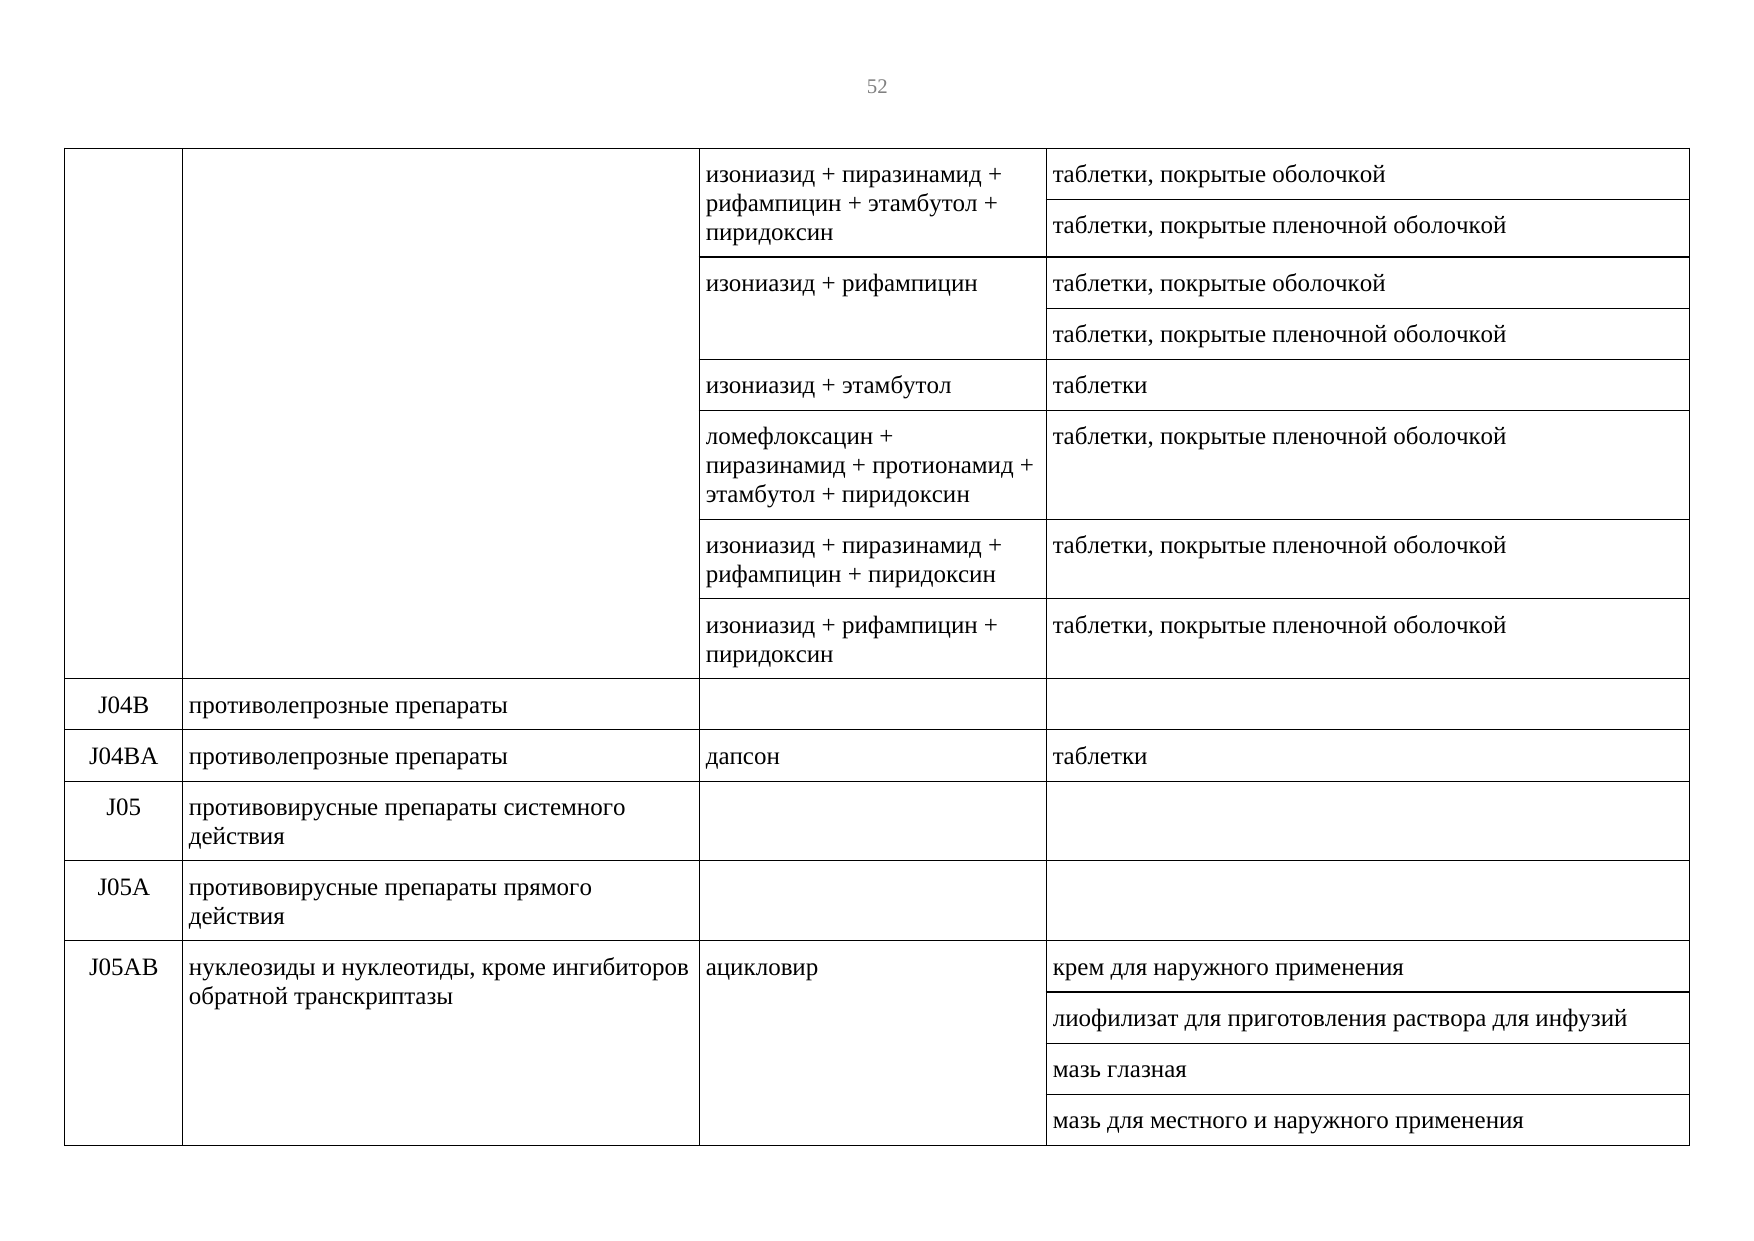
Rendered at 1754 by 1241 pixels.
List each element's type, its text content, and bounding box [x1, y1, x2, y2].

table_cell J05AB [65, 941, 182, 1145]
table_cell таблетки [1047, 730, 1689, 781]
table_cell противолепрозные препараты [183, 679, 699, 729]
table_cell таблетки, покрытые пленочной оболочкой [1047, 411, 1689, 518]
table_cell таблетки, покрытые пленочной оболочкой [1047, 309, 1689, 359]
table_cell нуклеозиды и нуклеотиды, кроме ингибиторов обратной транскриптазы [183, 941, 699, 1145]
table_cell [700, 861, 1046, 940]
table_cell дапсон [700, 730, 1046, 781]
table_cell таблетки, покрытые пленочной оболочкой [1047, 200, 1689, 256]
table_cell изониазид + этамбутол [700, 360, 1046, 410]
table_cell изониазид + пиразинамид + рифампицин + пиридоксин [700, 520, 1046, 598]
table_cell таблетки [1047, 360, 1689, 410]
table_cell J05 [65, 782, 182, 860]
table_cell J05A [65, 861, 182, 940]
table_cell мазь глазная [1047, 1044, 1689, 1094]
table_cell изониазид + рифампицин + пиридоксин [700, 599, 1046, 678]
table_cell [700, 679, 1046, 729]
table_cell таблетки, покрытые пленочной оболочкой [1047, 599, 1689, 678]
table_cell J04B [65, 679, 182, 729]
table_cell [700, 782, 1046, 860]
table_cell ломефлоксацин + пиразинамид + протионамид + этамбутол + пиридоксин [700, 411, 1046, 518]
table_cell противолепрозные препараты [183, 730, 699, 781]
table_cell крем для наружного применения [1047, 941, 1689, 991]
table_cell таблетки, покрытые оболочкой [1047, 149, 1689, 199]
table_cell изониазид + пиразинамид + рифампицин + этамбутол + пиридоксин [700, 149, 1046, 256]
table_cell таблетки, покрытые пленочной оболочкой [1047, 520, 1689, 598]
table_cell мазь для местного и наружного применения [1047, 1095, 1689, 1145]
table_cell таблетки, покрытые оболочкой [1047, 258, 1689, 307]
table_cell [1047, 679, 1689, 729]
table_cell изониазид + рифампицин [700, 258, 1046, 359]
table_cell ацикловир [700, 941, 1046, 1145]
table_cell [1047, 861, 1689, 940]
table_cell J04BA [65, 730, 182, 781]
table_cell [1047, 782, 1689, 860]
table_cell лиофилизат для приготовления раствора для инфузий [1047, 993, 1689, 1043]
table_cell противовирусные препараты прямого действия [183, 861, 699, 940]
table_cell противовирусные препараты системного действия [183, 782, 699, 860]
